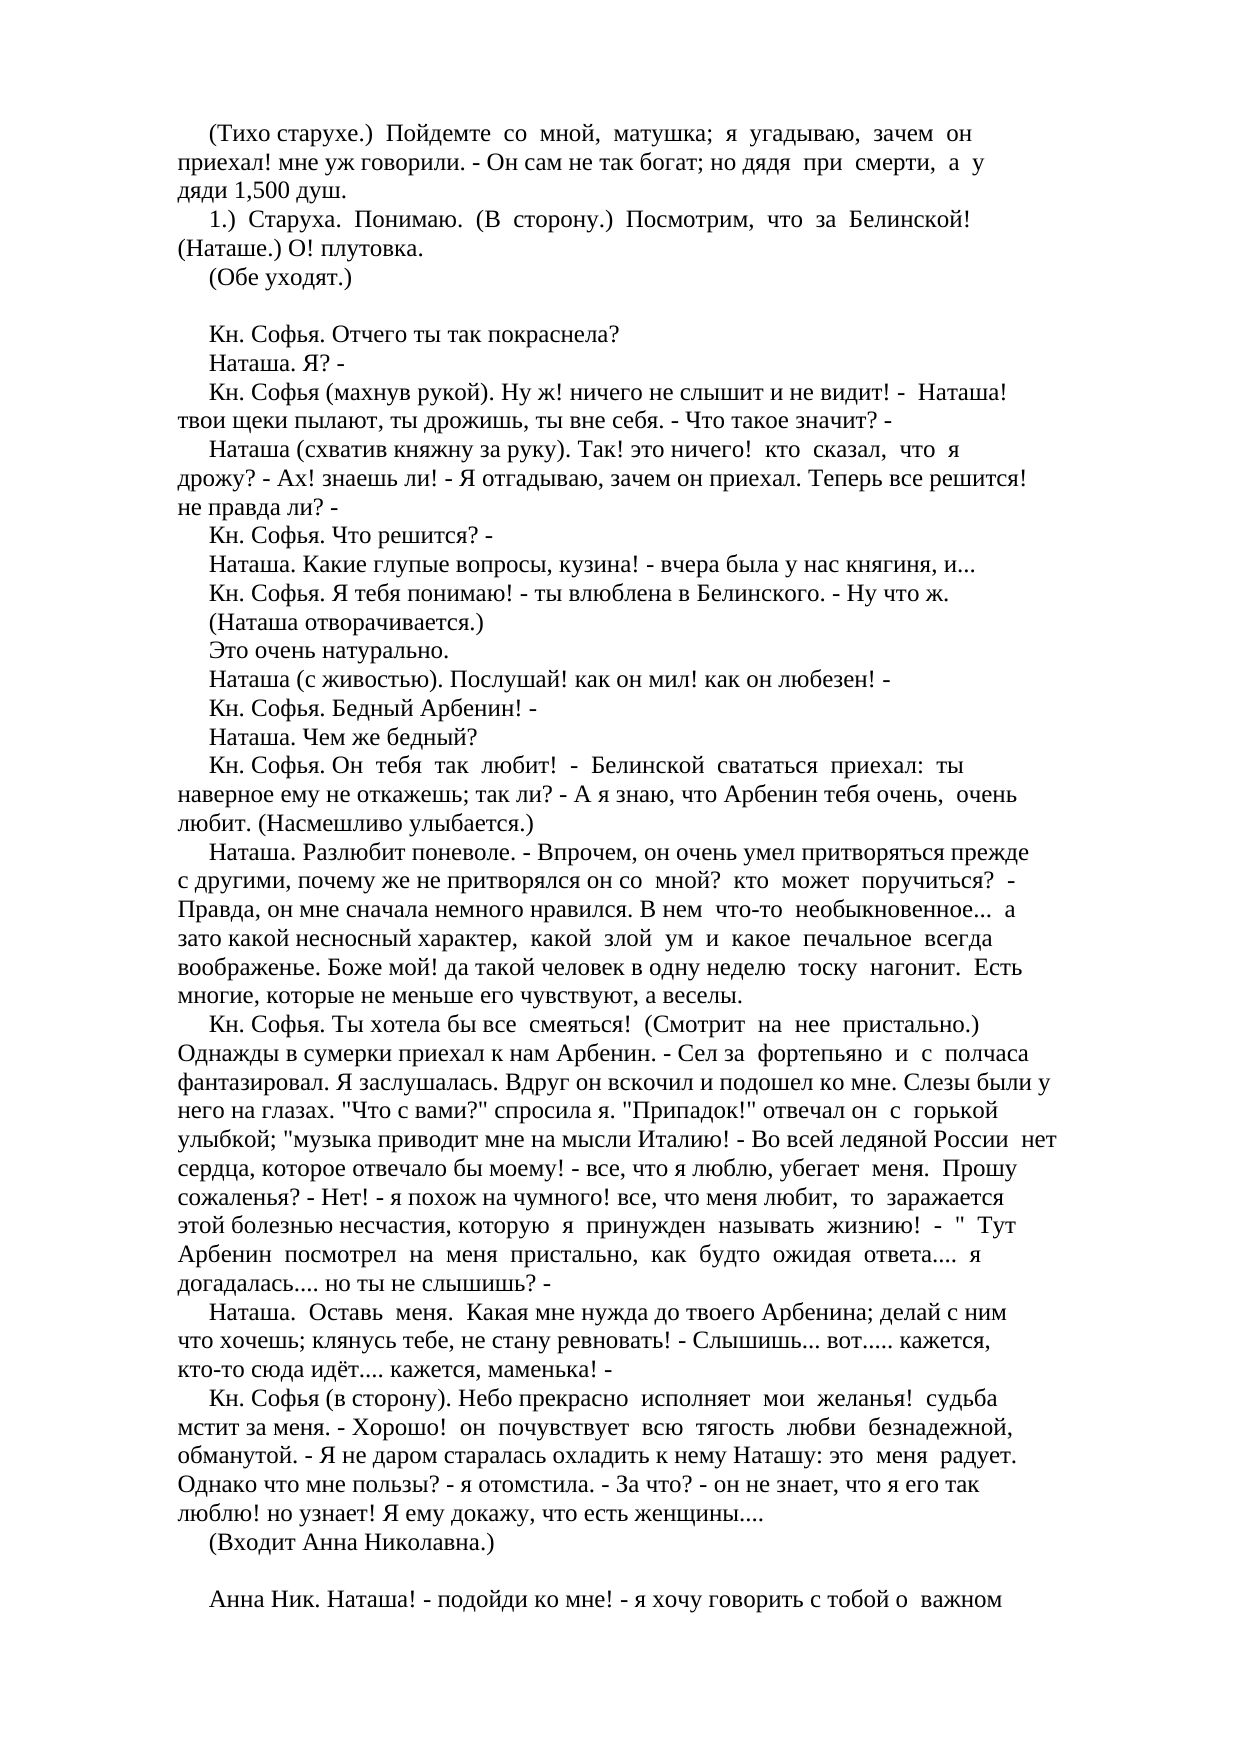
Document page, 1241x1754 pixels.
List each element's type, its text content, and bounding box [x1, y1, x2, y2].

text Кн. Софья (в сторону). Небо прекрасно исполняет мои желанья! судьба [177, 1383, 1152, 1412]
text люблю! но узнает! Я ему докажу, что есть женщины.... [177, 1498, 1152, 1527]
text 1.) Старуха. Понимаю. (В сторону.) Посмотрим, что за Белинской! [177, 204, 1152, 233]
text что хочешь; клянусь тебе, не стану ревновать! - Слышишь... вот..... кажется, [177, 1326, 1152, 1354]
text (Входит Анна Николавна.) [177, 1527, 1152, 1556]
text Арбенин посмотрел на меня пристально, как будто ожидая ответа.... я [177, 1239, 1152, 1268]
text дяди 1,500 душ. [177, 176, 1152, 204]
text сожаленья? - Нет! - я похож на чумного! все, что меня любит, то заражается [177, 1182, 1152, 1211]
text Кн. Софья. Отчего ты так покраснела? [177, 319, 1152, 348]
text улыбкой; "музыка приводит мне на мысли Италию! - Во всей ледяной России нет [177, 1124, 1152, 1153]
text не правда ли? - [177, 492, 1152, 521]
text сердца, которое отвечало бы моему! - все, что я люблю, убегает меня. Прошу [177, 1153, 1152, 1182]
text Это очень натурально. [177, 636, 1152, 664]
text фантазировал. Я заслушалась. Вдруг он вскочил и подошел ко мне. Слезы были у [177, 1067, 1152, 1096]
text Наташа. Чем же бедный? [177, 722, 1152, 751]
text (Тихо старухе.) Пойдемте со мной, матушка; я угадываю, зачем он [177, 118, 1152, 147]
text мстит за меня. - Хорошо! он почувствует всю тягость любви безнадежной, [177, 1412, 1152, 1441]
text Наташа (схватив княжну за руку). Так! это ничего! кто сказал, что я [177, 434, 1152, 463]
text многие, которые не меньше его чувствуют, а веселы. [177, 981, 1152, 1009]
text догадалась.... но ты не слышишь? - [177, 1268, 1152, 1297]
text Кн. Софья (махнув рукой). Ну ж! ничего не слышит и не видит! - Наташа! [177, 377, 1152, 406]
text дрожу? - Ах! знаешь ли! - Я отгадываю, зачем он приехал. Теперь все решится! [177, 463, 1152, 492]
text (Наташа отворачивается.) [177, 607, 1152, 636]
text Анна Ник. Наташа! - подойди ко мне! - я хочу говорить с тобой о важном [177, 1584, 1152, 1613]
text наверное ему не откажешь; так ли? - А я знаю, что Арбенин тебя очень, очень [177, 779, 1152, 808]
text Однако что мне пользы? - я отомстила. - За что? - он не знает, что я его так [177, 1469, 1152, 1498]
text Наташа (с живостью). Послушай! как он мил! как он любезен! - [177, 664, 1152, 693]
text (Наташе.) О! плутовка. [177, 233, 1152, 262]
text Кн. Софья. Я тебя понимаю! - ты влюблена в Белинского. - Ну что ж. [177, 578, 1152, 607]
text приехал! мне уж говорили. - Он сам не так богат; но дядя при смерти, а у [177, 147, 1152, 176]
text зато какой несносный характер, какой злой ум и какое печальное всегда [177, 923, 1152, 952]
text Наташа. Какие глупые вопросы, кузина! - вчера была у нас княгиня, и... [177, 549, 1152, 578]
text обманутой. - Я не даром старалась охладить к нему Наташу: это меня радует. [177, 1441, 1152, 1469]
text Кн. Софья. Бедный Арбенин! - [177, 693, 1152, 722]
text этой болезнью несчастия, которую я принужден называть жизнию! - " Тут [177, 1211, 1152, 1239]
text Наташа. Разлюбит поневоле. - Впрочем, он очень умел притворяться прежде [177, 837, 1152, 866]
text Наташа. Я? - [177, 348, 1152, 377]
text Кн. Софья. Ты хотела бы все смеяться! (Смотрит на нее пристально.) [177, 1009, 1152, 1038]
text твои щеки пылают, ты дрожишь, ты вне себя. - Что такое значит? - [177, 406, 1152, 434]
text Правда, он мне сначала немного нравился. В нем что-то необыкновенное... а [177, 894, 1152, 923]
text Однажды в сумерки приехал к нам Арбенин. - Сел за фортепьяно и с полчаса [177, 1038, 1152, 1067]
text Кн. Софья. Что решится? - [177, 521, 1152, 549]
text Наташа. Оставь меня. Какая мне нужда до твоего Арбенина; делай с ним [177, 1297, 1152, 1326]
text него на глазах. "Что с вами?" спросила я. "Припадок!" отвечал он с горькой [177, 1096, 1152, 1124]
text воображенье. Боже мой! да такой человек в одну неделю тоску нагонит. Есть [177, 952, 1152, 981]
text с другими, почему же не притворялся он со мной? кто может поручиться? - [177, 866, 1152, 894]
text (Обе уходят.) [177, 262, 1152, 291]
text кто-то сюда идёт.... кажется, маменька! - [177, 1354, 1152, 1383]
text любит. (Насмешливо улыбается.) [177, 808, 1152, 837]
text Кн. Софья. Он тебя так любит! - Белинской свататься приехал: ты [177, 751, 1152, 779]
